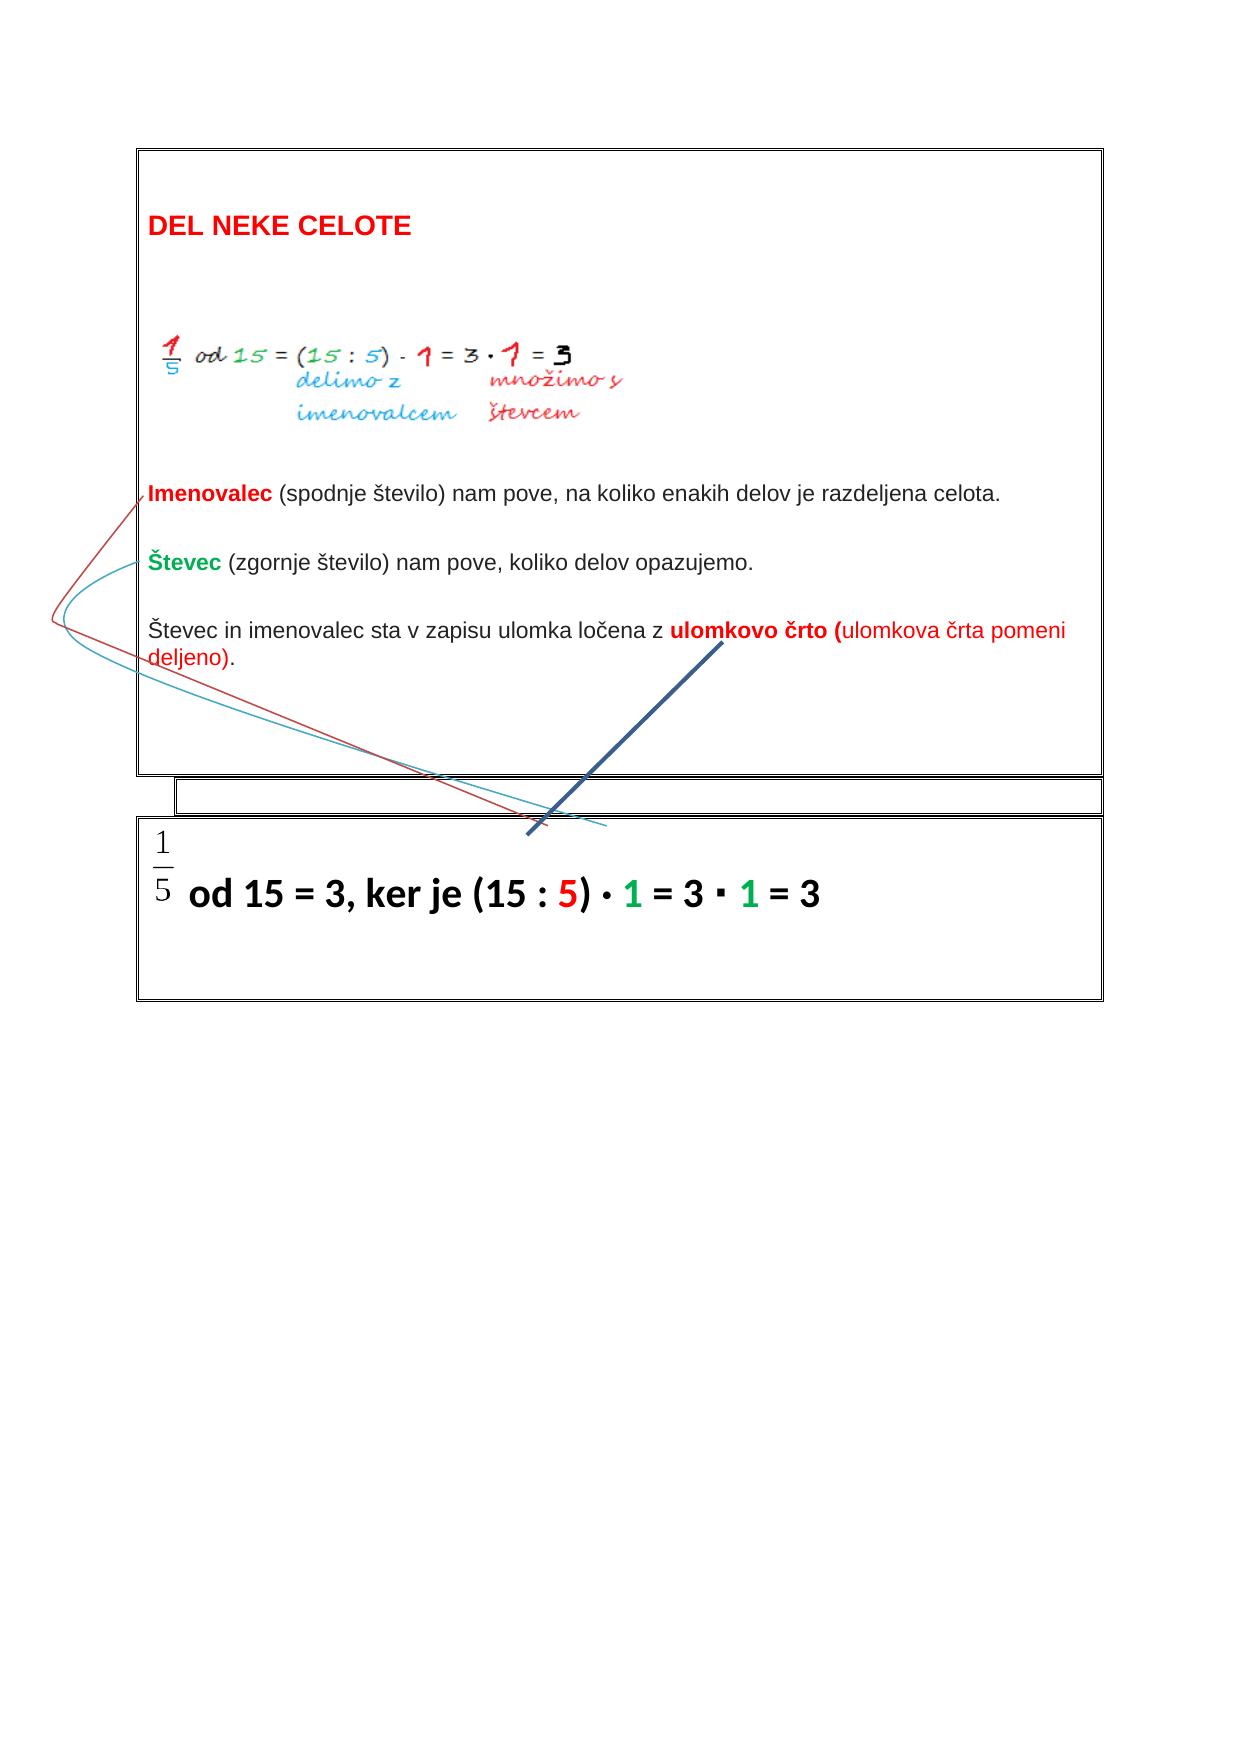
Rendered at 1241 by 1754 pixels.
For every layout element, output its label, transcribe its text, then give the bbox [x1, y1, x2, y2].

text Števec in imenovalec sta v zapisu ulomka ločena z ulomkovo črto (ulomkova črta pomeni deljeno). [139, 612, 1101, 670]
text Števec (zgornje število) nam pove, koliko delov opazujemo. [139, 543, 1101, 575]
picture [147, 322, 1093, 473]
text DEL NEKE CELOTE [139, 203, 1101, 241]
text Imenovalec (spodnje število) nam pove, na koliko enakih delov je razdeljena celota. [139, 475, 1101, 507]
text od 15 = 3, ker je (15 : 5) · 1 = 3 ∙ 1 = 3 [139, 819, 1101, 918]
